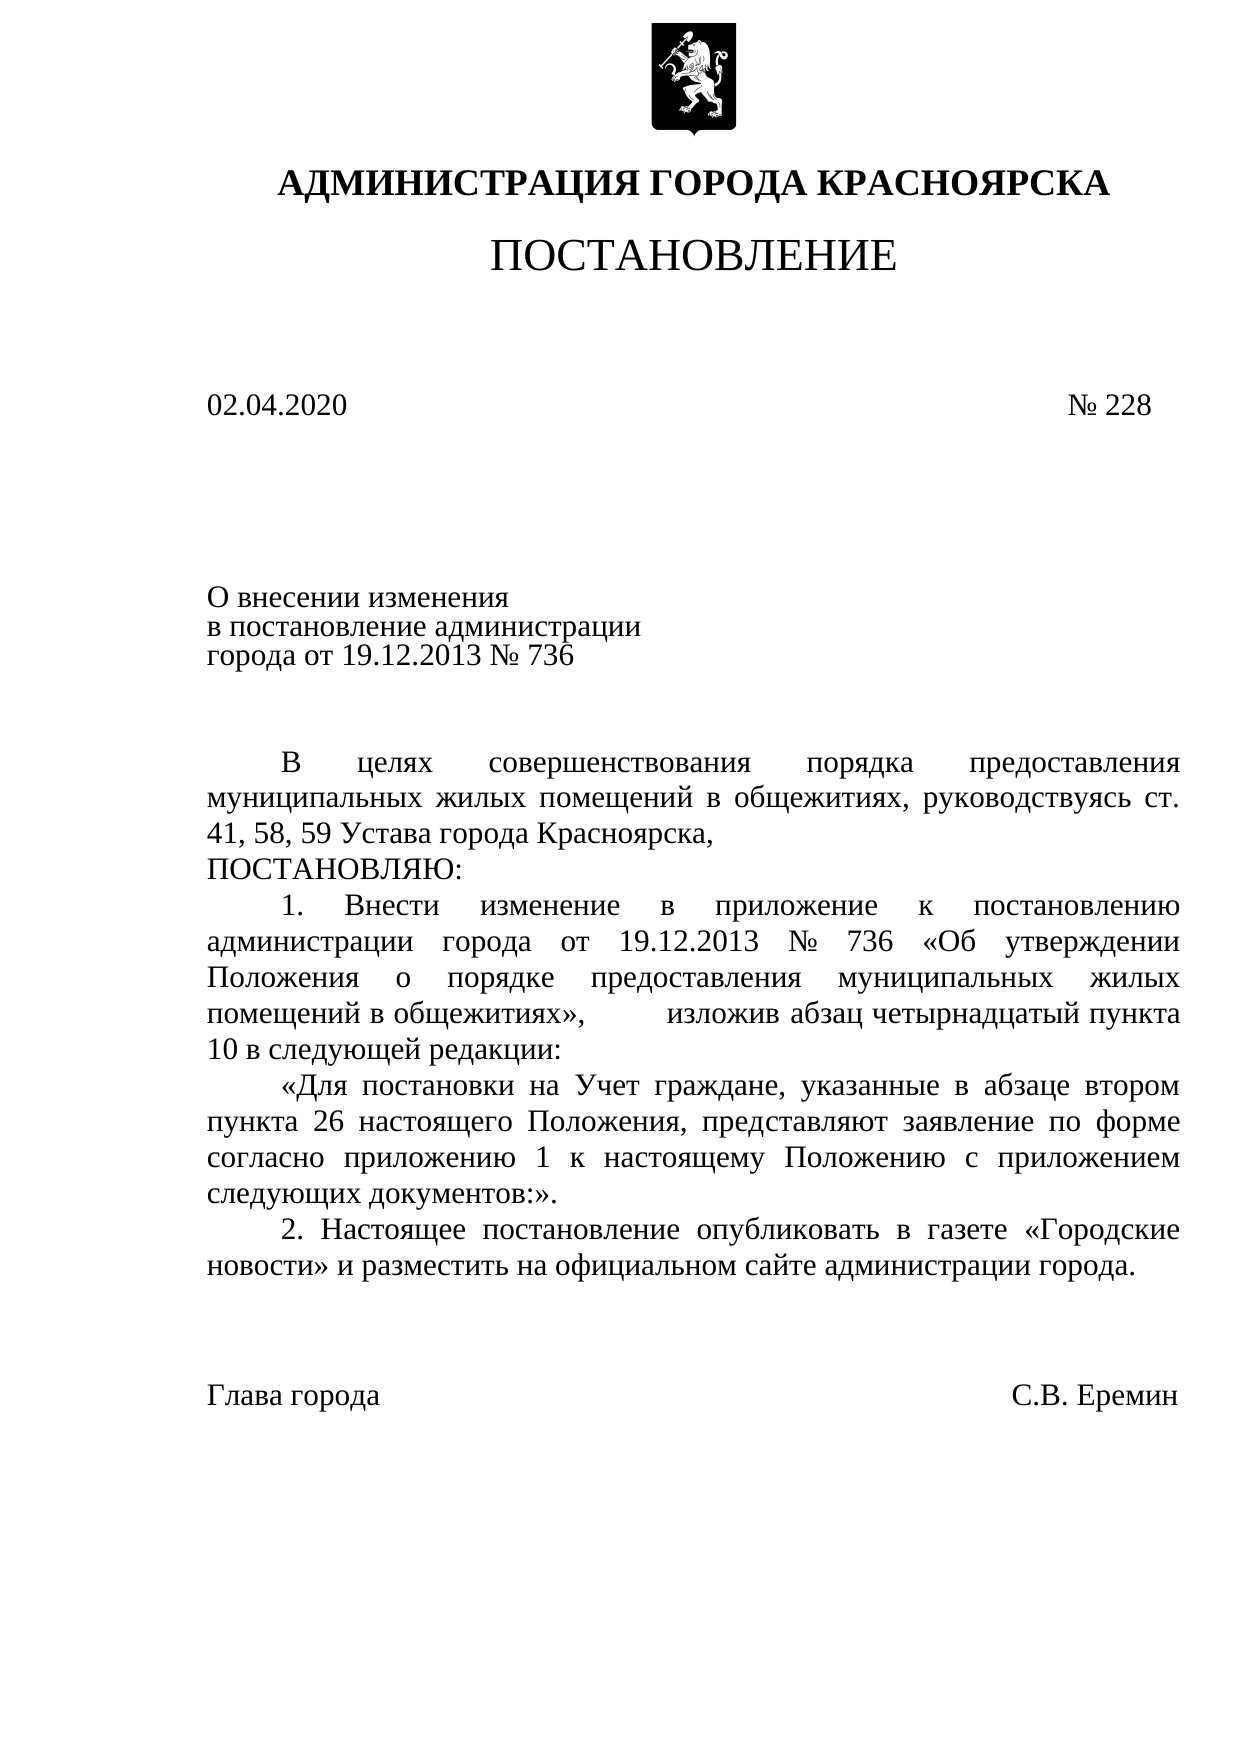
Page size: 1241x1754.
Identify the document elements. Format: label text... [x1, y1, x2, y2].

title в постановление администрации [207, 613, 1181, 642]
text Глава города С.В. Еремин [207, 1383, 1181, 1411]
text АДМИНИСТРАЦИЯ ГОРОДА КРАСНОЯРСКА [207, 161, 1181, 204]
text ПОСТАНОВЛЕНИЕ [207, 228, 1181, 280]
text 2. Настоящее постановление опубликовать в газете «Городские новости» и разместить на официальном сайте администрации города. [207, 1210, 1181, 1282]
text «Для постановки на Учет граждане, указанные в абзаце втором пункта 26 настоящего Положения, представляют заявление по форме согласно приложению 1 к настоящему Положению с приложением следующих документов:». [207, 1066, 1181, 1210]
table_header № 228 [694, 386, 1192, 422]
title города от 19.12.2013 № 736 [207, 642, 1181, 671]
table_header 02.04.2020 [195, 386, 694, 422]
picture [651, 23, 737, 137]
title О внесении изменения [207, 585, 1181, 613]
text 1. Внести изменение в приложение к постановлению администрации города от 19.12.2013 № 736 «Об утверждении Положения о порядке предоставления муниципальных жилых помещений в общежитиях», изложив абзац четырнадцатый пункта 10 в следующей редакции: [207, 887, 1181, 1066]
text В целях совершенствования порядка предоставления муниципальных жилых помещений в общежитиях, руководствуясь ст. 41, 58, 59 Устава города Красноярска, [207, 743, 1181, 851]
text ПОСТАНОВЛЯЮ: [207, 851, 1181, 887]
